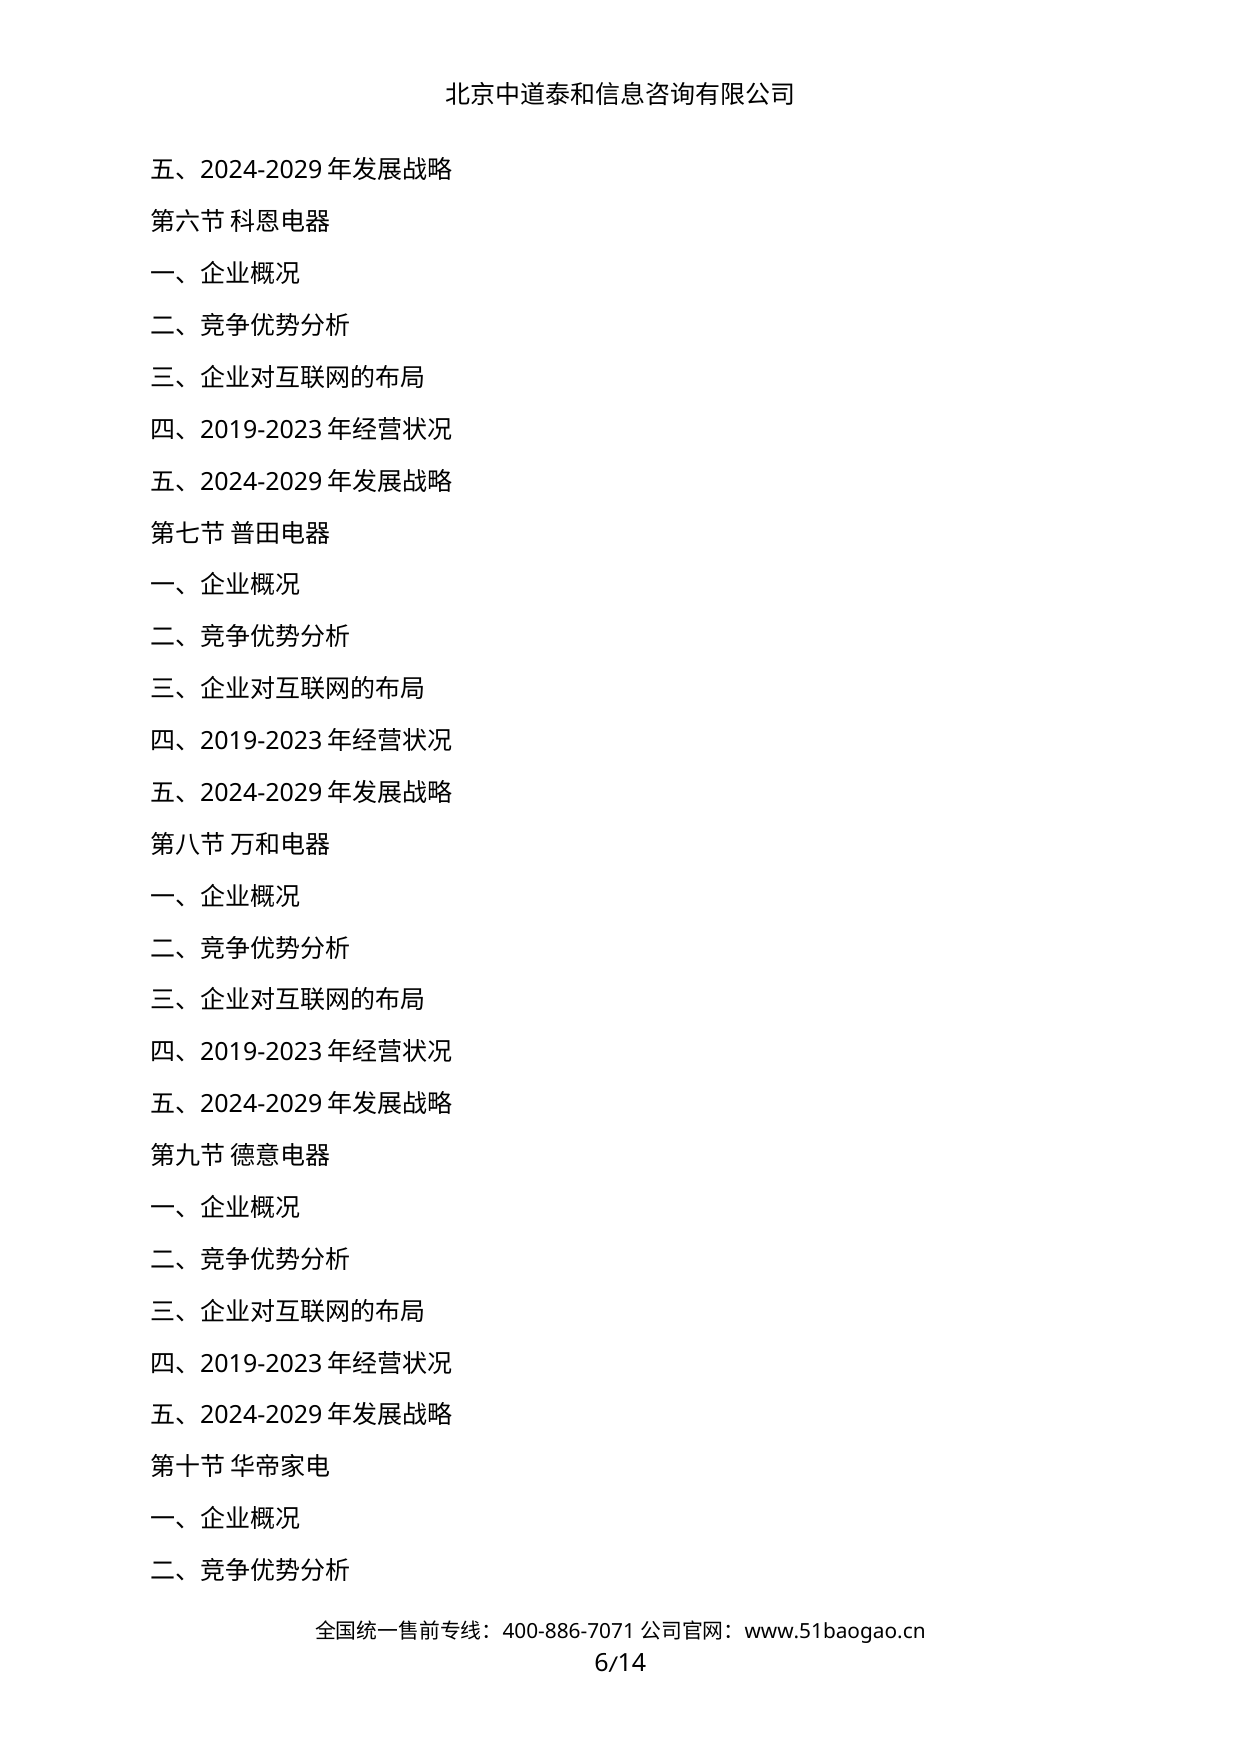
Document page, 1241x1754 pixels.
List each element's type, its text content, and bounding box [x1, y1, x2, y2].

text 三、企业对互联网的布局 [150, 1291, 1090, 1327]
text 二、竞争优势分析 [150, 928, 1090, 964]
text 二、竞争优势分析 [150, 1551, 1090, 1587]
text 二、竞争优势分析 [150, 1239, 1090, 1276]
text 三、企业对互联网的布局 [150, 980, 1090, 1016]
text 五、2024-2029年发展战略 [150, 461, 1090, 497]
text 一、企业概况 [150, 254, 1090, 290]
text 第七节 普田电器 [150, 513, 1090, 549]
text 五、2024-2029年发展战略 [150, 772, 1090, 809]
text 四、2019-2023年经营状况 [150, 409, 1090, 446]
text 一、企业概况 [150, 876, 1090, 912]
text 第九节 德意电器 [150, 1136, 1090, 1172]
text 四、2019-2023年经营状况 [150, 1343, 1090, 1379]
text 三、企业对互联网的布局 [150, 669, 1090, 705]
text 四、2019-2023年经营状况 [150, 721, 1090, 757]
text 二、竞争优势分析 [150, 306, 1090, 342]
text 第八节 万和电器 [150, 824, 1090, 861]
text 四、2019-2023年经营状况 [150, 1032, 1090, 1068]
text 五、2024-2029年发展战略 [150, 1084, 1090, 1120]
text 五、2024-2029年发展战略 [150, 1395, 1090, 1431]
text 五、2024-2029年发展战略 [150, 150, 1090, 186]
text 第十节 华帝家电 [150, 1447, 1090, 1483]
text 第六节 科恩电器 [150, 202, 1090, 238]
text 一、企业概况 [150, 1187, 1090, 1224]
text 二、竞争优势分析 [150, 617, 1090, 653]
text 三、企业对互联网的布局 [150, 357, 1090, 394]
text 一、企业概况 [150, 1499, 1090, 1535]
text 一、企业概况 [150, 565, 1090, 601]
